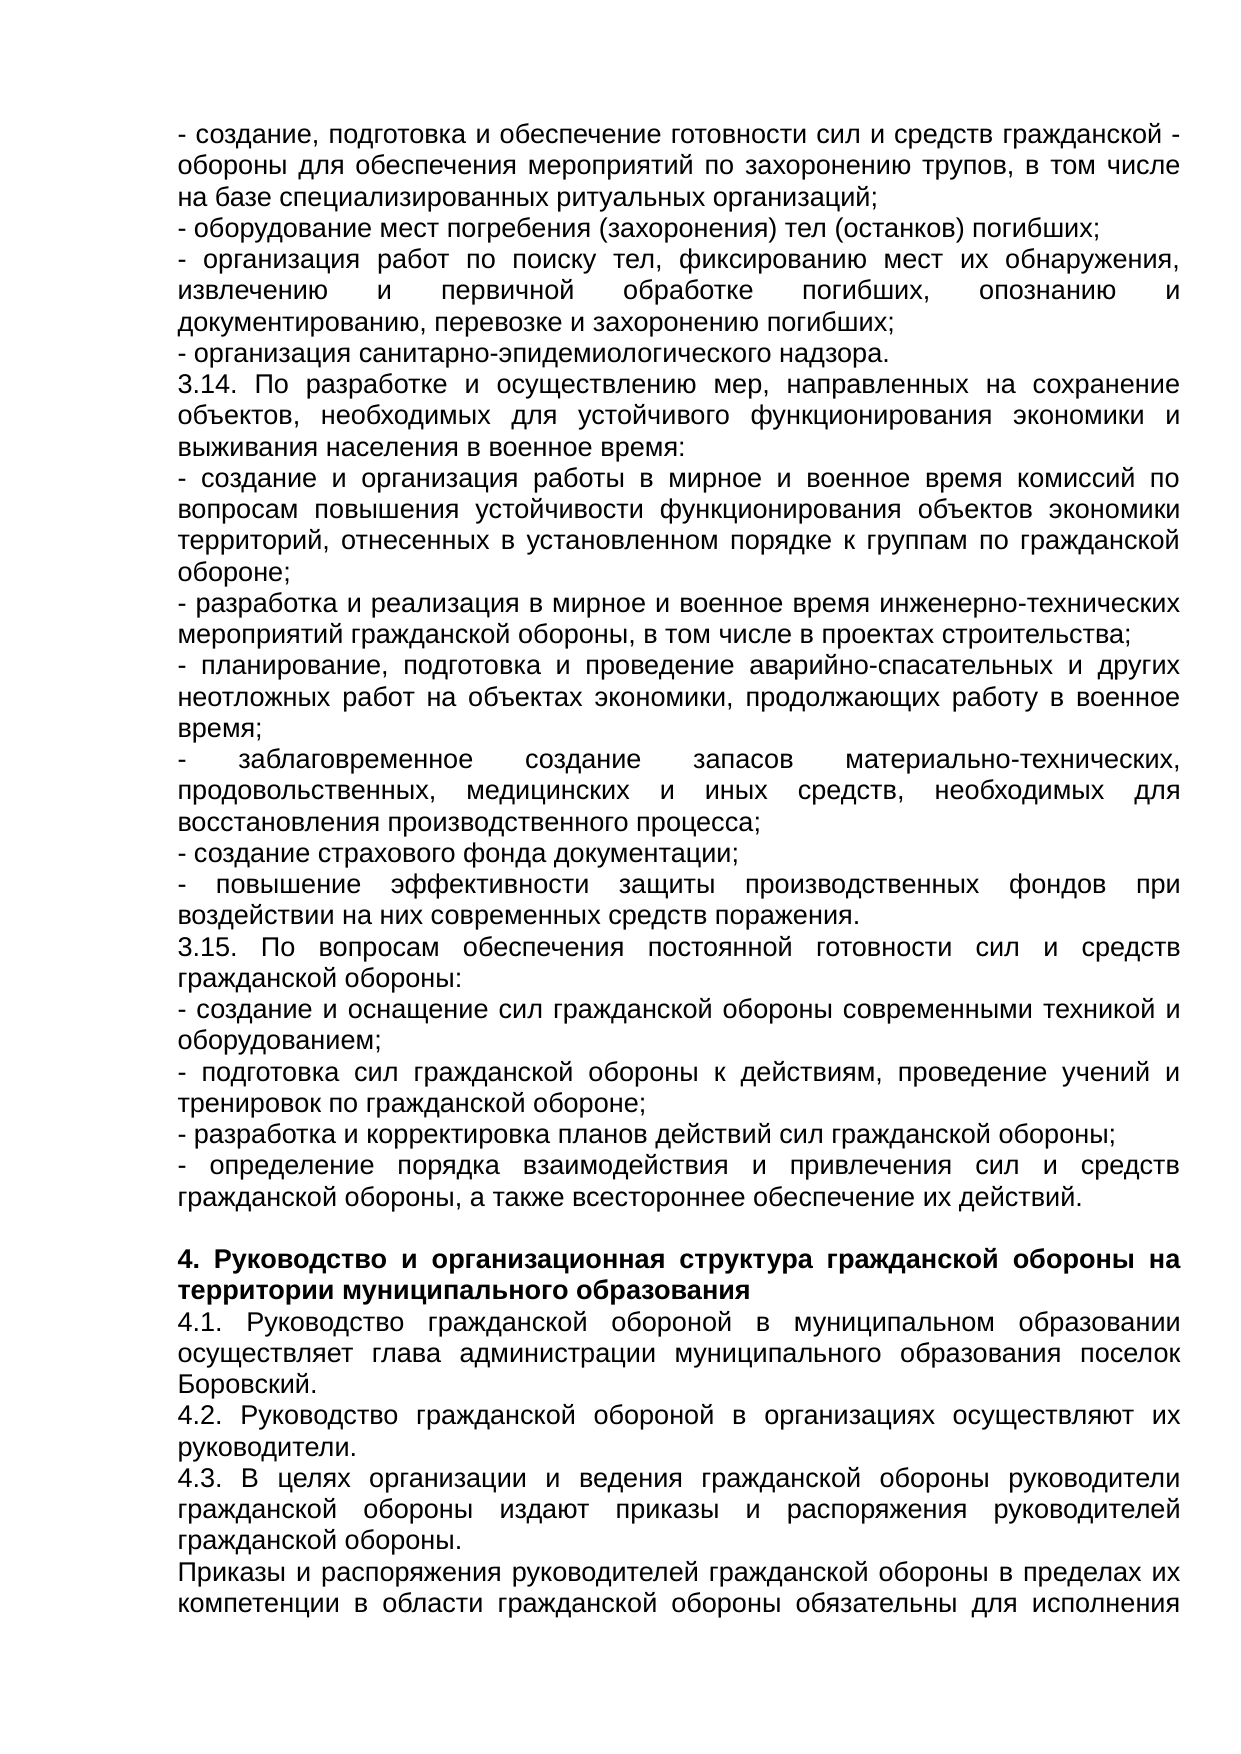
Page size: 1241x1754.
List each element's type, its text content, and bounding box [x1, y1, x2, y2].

text - разработка и корректировка планов действий сил гражданской обороны; [177, 1118, 1181, 1149]
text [177, 1556, 1181, 1618]
text 4.2. Руководство гражданской обороной в организациях осуществляют их руководители. [177, 1399, 1181, 1462]
text 3.15. По вопросам обеспечения постоянной готовности сил и средств гражданской обороны: [177, 931, 1181, 993]
text - заблаговременное создание запасов материально-технических, продовольственных, медицинских и иных средств, необходимых для восстановления производственного процесса; [177, 743, 1181, 837]
text - организация санитарно-эпидемиологического надзора. [177, 337, 1181, 368]
text - оборудование мест погребения (захоронения) тел (останков) погибших; [177, 212, 1181, 243]
text - разработка и реализация в мирное и военное время инженерно-технических мероприятий гражданской обороны, в том числе в проектах строительства; [177, 587, 1181, 649]
text 4.3. В целях организации и ведения гражданской обороны руководители гражданской обороны издают приказы и распоряжения руководителей гражданской обороны. [177, 1462, 1181, 1556]
text - создание и организация работы в мирное и военное время комиссий по вопросам повышения устойчивости функционирования объектов экономики территорий, отнесенных в установленном порядке к группам по гражданской обороне; [177, 462, 1181, 587]
text 4. Руководство и организационная структура гражданской обороны на территории муниципального образования [177, 1243, 1181, 1306]
text - создание и оснащение сил гражданской обороны современными техникой и оборудованием; [177, 993, 1181, 1056]
text - создание, подготовка и обеспечение готовности сил и средств гражданской - обороны для обеспечения мероприятий по захоронению трупов, в том числе на базе специализированных ритуальных организаций; [177, 118, 1181, 212]
text - определение порядка взаимодействия и привлечения сил и средств гражданской обороны, а также всестороннее обеспечение их действий. [177, 1149, 1181, 1212]
text - планирование, подготовка и проведение аварийно-спасательных и других неотложных работ на объектах экономики, продолжающих работу в военное время; [177, 649, 1181, 743]
text 4.1. Руководство гражданской обороной в муниципальном образовании осуществляет глава администрации муниципального образования поселок Боровский. [177, 1306, 1181, 1399]
text - подготовка сил гражданской обороны к действиям, проведение учений и тренировок по гражданской обороне; [177, 1056, 1181, 1118]
text - создание страхового фонда документации; [177, 837, 1181, 868]
text - организация работ по поиску тел, фиксированию мест их обнаружения, извлечению и первичной обработке погибших, опознанию и документированию, перевозке и захоронению погибших; [177, 243, 1181, 337]
text 3.14. По разработке и осуществлению мер, направленных на сохранение объектов, необходимых для устойчивого функционирования экономики и выживания населения в военное время: [177, 368, 1181, 462]
text - повышение эффективности защиты производственных фондов при воздействии на них современных средств поражения. [177, 868, 1181, 931]
